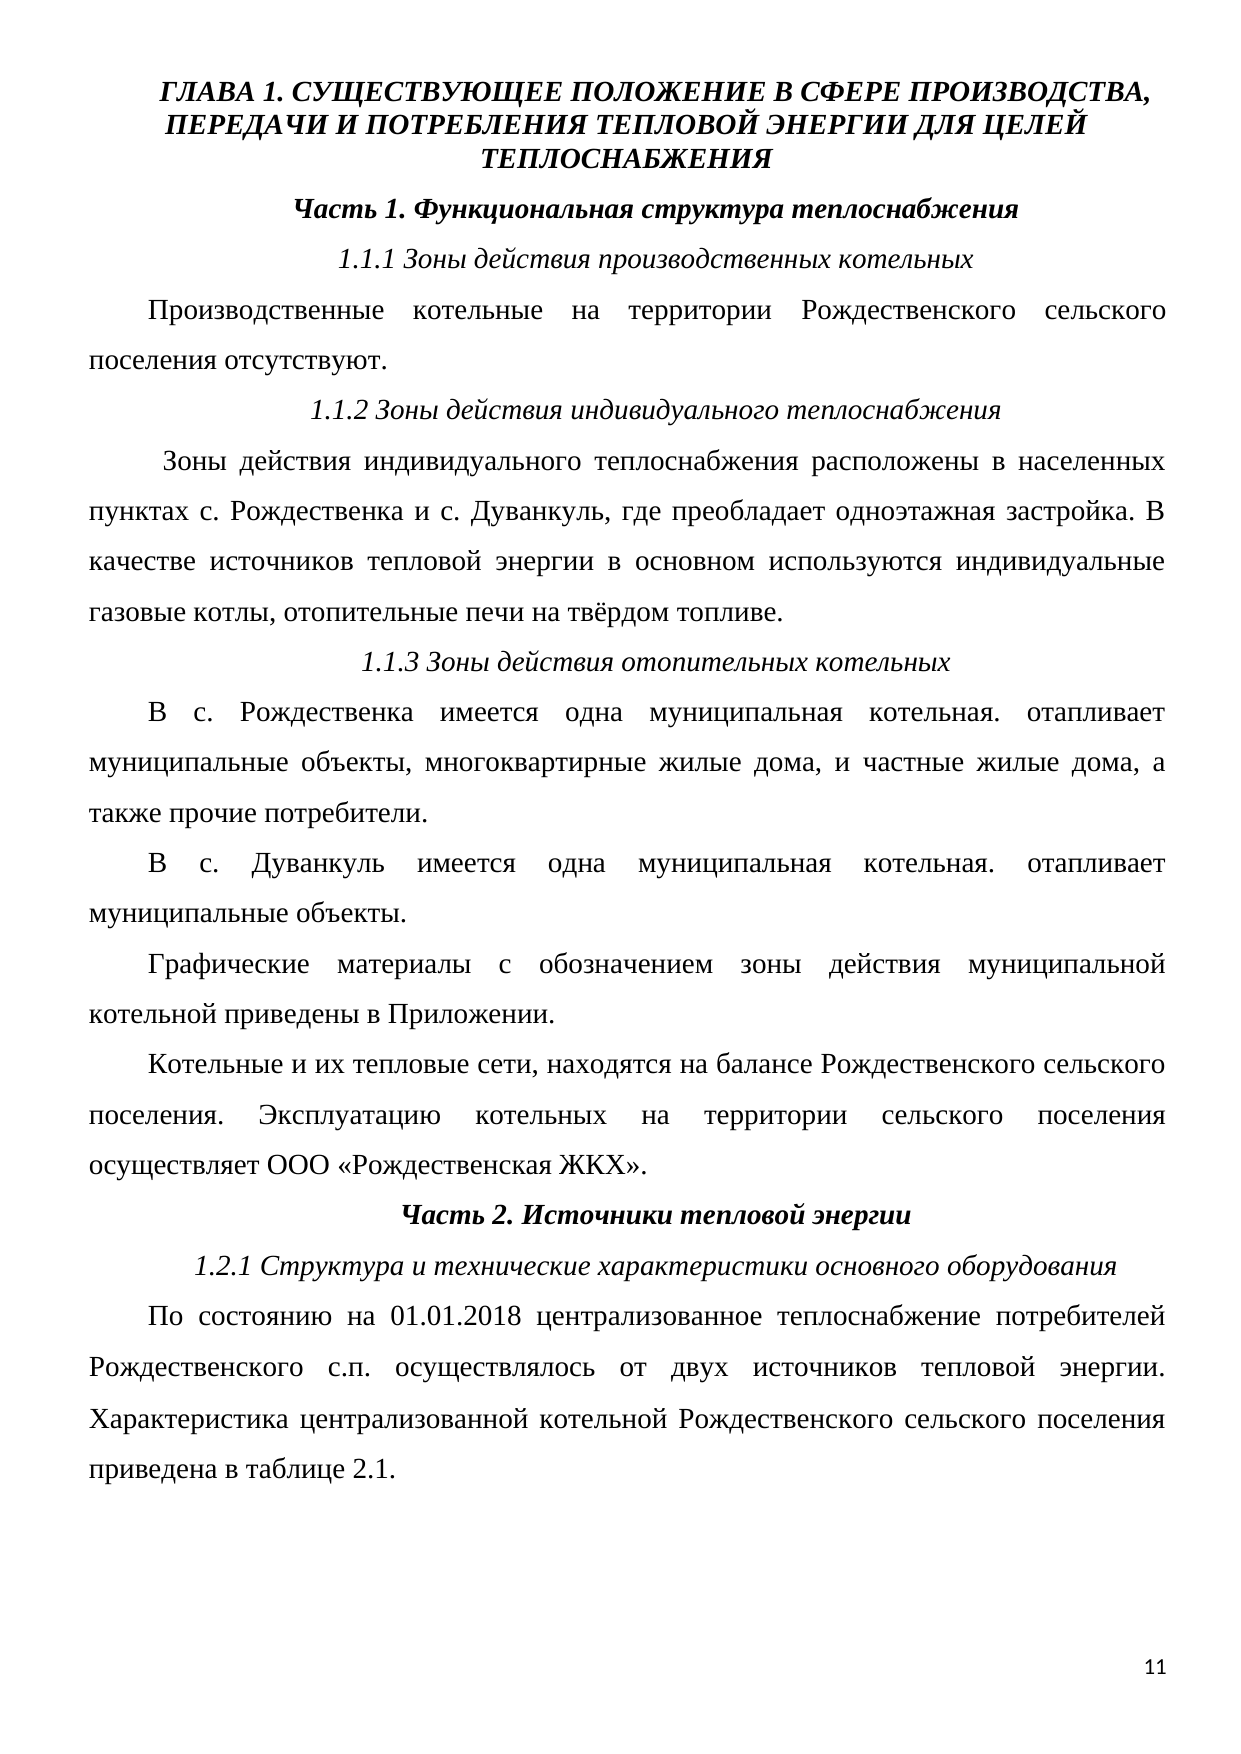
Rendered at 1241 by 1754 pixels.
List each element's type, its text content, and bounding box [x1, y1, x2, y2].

text Производственные котельные на территории Рождественского сельского поселения отсутствуют. [89, 292, 1166, 376]
text Зоны действия индивидуального теплоснабжения расположены в населенных пунктах с. Рождественка и с. Дуванкуль, где преобладает одноэтажная застройка. В качестве источников тепловой энергии в основном используются индивидуальные газовые котлы, отопительные печи на твёрдом топливе. [89, 443, 1166, 627]
text 1.1.3 Зоны действия отопительных котельных [89, 644, 1166, 677]
text 1.2.1 Структура и технические характеристики основного оборудования [89, 1248, 1166, 1281]
text В с. Дуванкуль имеется одна муниципальная котельная. отапливает муниципальные объекты. [89, 845, 1166, 929]
text Часть 2. Источники тепловой энергии [89, 1197, 1166, 1231]
text Котельные и их тепловые сети, находятся на балансе Рождественского сельского поселения. Эксплуатацию котельных на территории сельского поселения осуществляет ООО «Рождественская ЖКХ». [89, 1046, 1166, 1181]
text Часть 1. Функциональная структура теплоснабжения [89, 191, 1166, 225]
text В с. Рождественка имеется одна муниципальная котельная. отапливает муниципальные объекты, многоквартирные жилые дома, и частные жилые дома, а также прочие потребители. [89, 694, 1166, 828]
text ГЛАВА 1. СУЩЕСТВУЮЩЕЕ ПОЛОЖЕНИЕ В СФЕРЕ ПРОИЗВОДСТВА, ПЕРЕДАЧИ И ПОТРЕБЛЕНИЯ ТЕПЛОВОЙ ЭНЕРГИИ ДЛЯ ЦЕЛЕЙ ТЕПЛОСНАБЖЕНИЯ [89, 74, 1166, 174]
text 1.1.1 Зоны действия производственных котельных [89, 241, 1166, 275]
text По состоянию на 01.01.2018 централизованное теплоснабжение потребителей Рождественского с.п. осуществлялось от двух источников тепловой энергии. Характеристика централизованной котельной Рождественского сельского поселения приведена в таблице 2.1. [89, 1298, 1166, 1484]
text 1.1.2 Зоны действия индивидуального теплоснабжения [89, 392, 1166, 426]
text Графические материалы с обозначением зоны действия муниципальной котельной приведены в Приложении. [89, 946, 1166, 1030]
